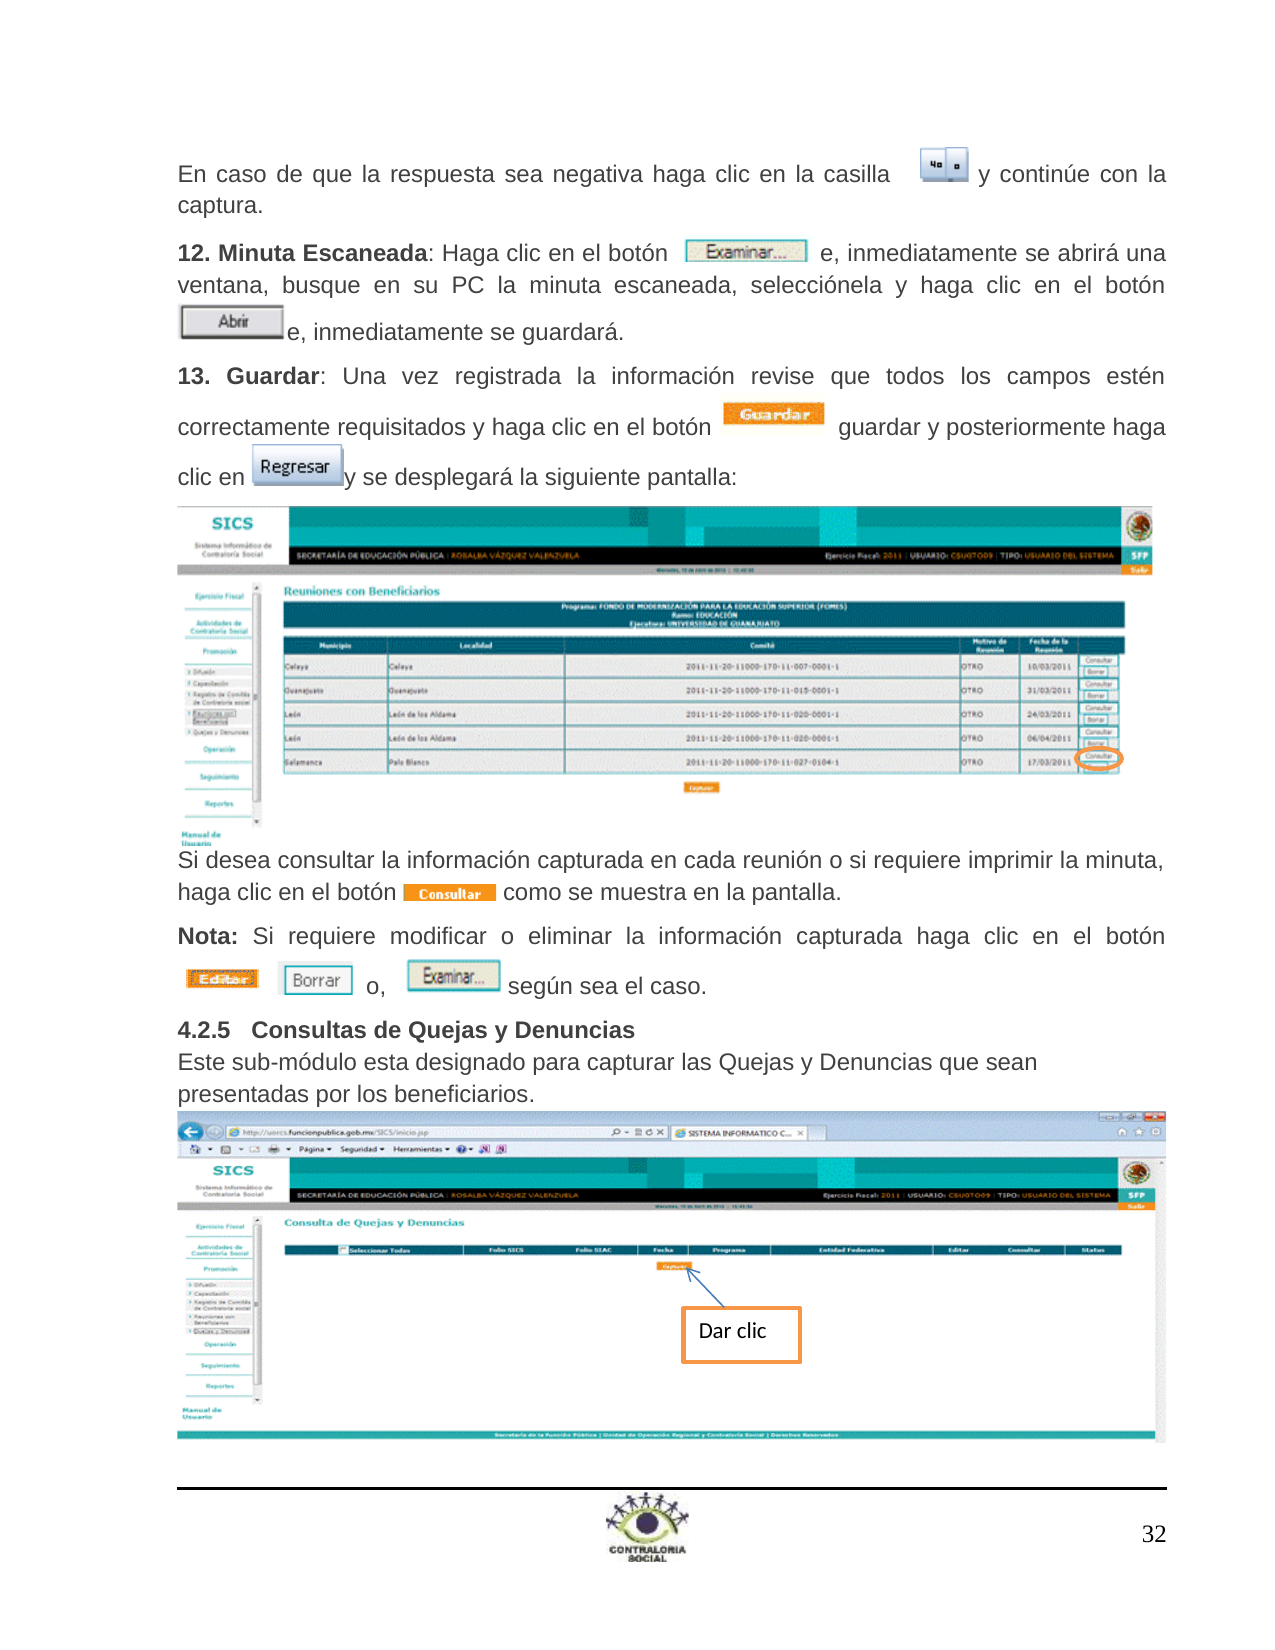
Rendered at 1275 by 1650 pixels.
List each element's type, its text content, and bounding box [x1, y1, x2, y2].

picture [720, 393, 825, 436]
picture [403, 884, 497, 901]
picture [251, 444, 344, 486]
text Nota: Si requiere modificar o eliminar la información capturada haga clic en el botón o, según sea el caso. [177, 922, 1167, 1000]
picture [605, 1491, 689, 1560]
picture [177, 506, 1153, 846]
picture [177, 959, 272, 995]
picture [177, 302, 287, 341]
text Si desea consultar la información capturada en cada reunión o si requiere imprimir la minuta, haga clic en el botón como se muestra en la pantalla. [177, 846, 1167, 905]
picture [399, 953, 502, 995]
text En caso de que la respuesta sea negativa haga clic en la casilla y continúe con la captura. [177, 148, 1167, 219]
picture [277, 961, 353, 995]
picture [177, 1111, 1167, 1443]
list 4.2.5 Consultas de Quejas y Denuncias [177, 1016, 1167, 1044]
picture [920, 147, 969, 182]
text 12. Minuta Escaneada: Haga clic en el botón e, inmediatamente se abrirá una ventana, busque en su PC la minuta escaneada, selecciónela y haga clic en el botón e, inmediatamente se guardará. [177, 235, 1167, 345]
picture [683, 235, 813, 262]
text 13. Guardar: Una vez registrada la información revise que todos los campos estén correctamente requisitados y haga clic en el botón guardar y posteriormente haga clic en y se desplegará la siguiente pantalla: [177, 362, 1167, 490]
list Este sub-módulo esta designado para capturar las Quejas y Denuncias que sean presentadas por los beneficiarios. [177, 1048, 1167, 1107]
